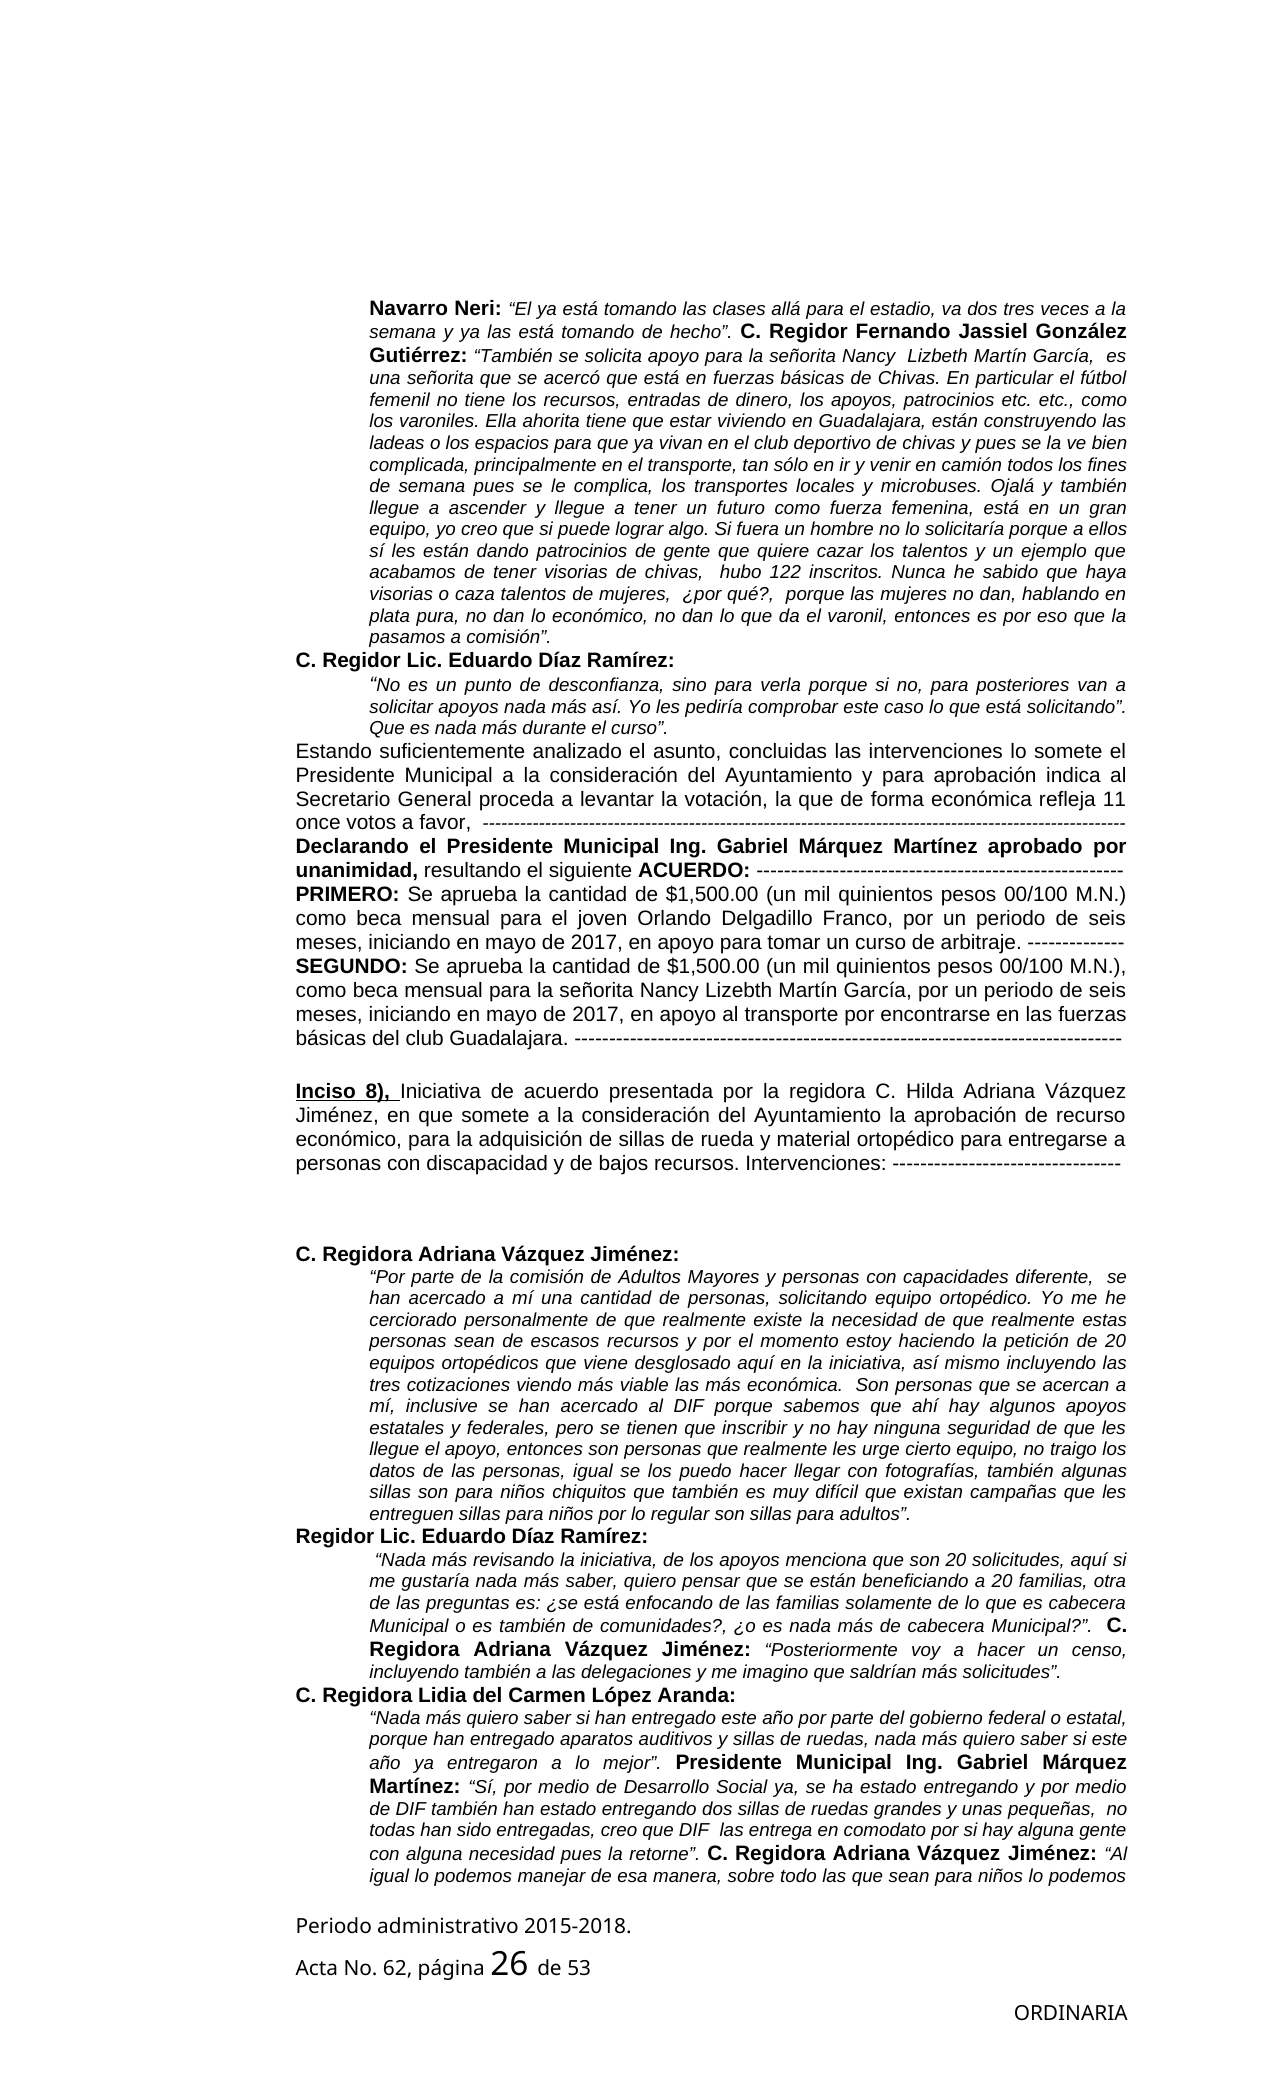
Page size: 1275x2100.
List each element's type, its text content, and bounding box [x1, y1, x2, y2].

text “No es un punto de desconfianza, sino para verla porque si no, para posteriores van a solicitar apoyos nada más así. Yo les pediría comprobar este caso lo que está solicitando”. Que es nada más durante el curso”. [369, 671, 1127, 738]
text C. Regidora Adriana Vázquez Jiménez: [295, 1242, 1127, 1266]
text SEGUNDO: Se aprueba la cantidad de $1,500.00 (un mil quinientos pesos 00/100 M.N.), como beca mensual para la señorita Nancy Lizebth Martín García, por un periodo de seis meses, iniciando en mayo de 2017, en apoyo al transporte por encontrarse en las fuerzas básicas del club Guadalajara. ------------------------------------------------------------------------------- [295, 954, 1127, 1050]
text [369, 1706, 1127, 1886]
text Inciso 8), Iniciativa de acuerdo presentada por la regidora C. Hilda Adriana Vázquez Jiménez, en que somete a la consideración del Ayuntamiento la aprobación de recurso económico, para la adquisición de sillas de rueda y material ortopédico para entregarse a personas con discapacidad y de bajos recursos. Intervenciones: --------------------------------- [295, 1079, 1127, 1174]
text C. Regidor Lic. Eduardo Díaz Ramírez: [295, 647, 1127, 671]
text Declarando el Presidente Municipal Ing. Gabriel Márquez Martínez aprobado por unanimidad, resultando el siguiente ACUERDO: ----------------------------------------------------- [295, 834, 1127, 882]
text “Nada más revisando la iniciativa, de los apoyos menciona que son 20 solicitudes, aquí si me gustaría nada más saber, quiero pensar que se están beneficiando a 20 familias, otra de las preguntas es: ¿se está enfocando de las familias solamente de lo que es cabecera Municipal o es también de comunidades?, ¿o es nada más de cabecera Municipal?”. C. Regidora Adriana Vázquez Jiménez: “Posteriormente voy a hacer un censo, incluyendo también a las delegaciones y me imagino que saldrían más solicitudes”. [369, 1548, 1127, 1682]
text Regidor Lic. Eduardo Díaz Ramírez: [295, 1524, 1127, 1548]
text Estando suficientemente analizado el asunto, concluidas las intervenciones lo somete el Presidente Municipal a la consideración del Ayuntamiento y para aprobación indica al Secretario General proceda a levantar la votación, la que de forma económica refleja 11 once votos a favor, ------------------------------------------------------------------------------------------------------- [295, 738, 1127, 834]
text “Por parte de la comisión de Adultos Mayores y personas con capacidades diferente, se han acercado a mí una cantidad de personas, solicitando equipo ortopédico. Yo me he cerciorado personalmente de que realmente existe la necesidad de que realmente estas personas sean de escasos recursos y por el momento estoy haciendo la petición de 20 equipos ortopédicos que viene desglosado aquí en la iniciativa, así mismo incluyendo las tres cotizaciones viendo más viable las más económica. Son personas que se acercan a mí, inclusive se han acercado al DIF porque sabemos que ahí hay algunos apoyos estatales y federales, pero se tienen que inscribir y no hay ninguna seguridad de que les llegue el apoyo, entonces son personas que realmente les urge cierto equipo, no traigo los datos de las personas, igual se los puedo hacer llegar con fotografías, también algunas sillas son para niños chiquitos que también es muy difícil que existan campañas que les entreguen sillas para niños por lo regular son sillas para adultos”. [369, 1266, 1127, 1524]
text PRIMERO: Se aprueba la cantidad de $1,500.00 (un mil quinientos pesos 00/100 M.N.) como beca mensual para el joven Orlando Delgadillo Franco, por un periodo de seis meses, iniciando en mayo de 2017, en apoyo para tomar un curso de arbitraje. -------------- [295, 882, 1127, 954]
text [369, 295, 1127, 647]
text C. Regidora Lidia del Carmen López Aranda: [295, 1682, 1127, 1706]
